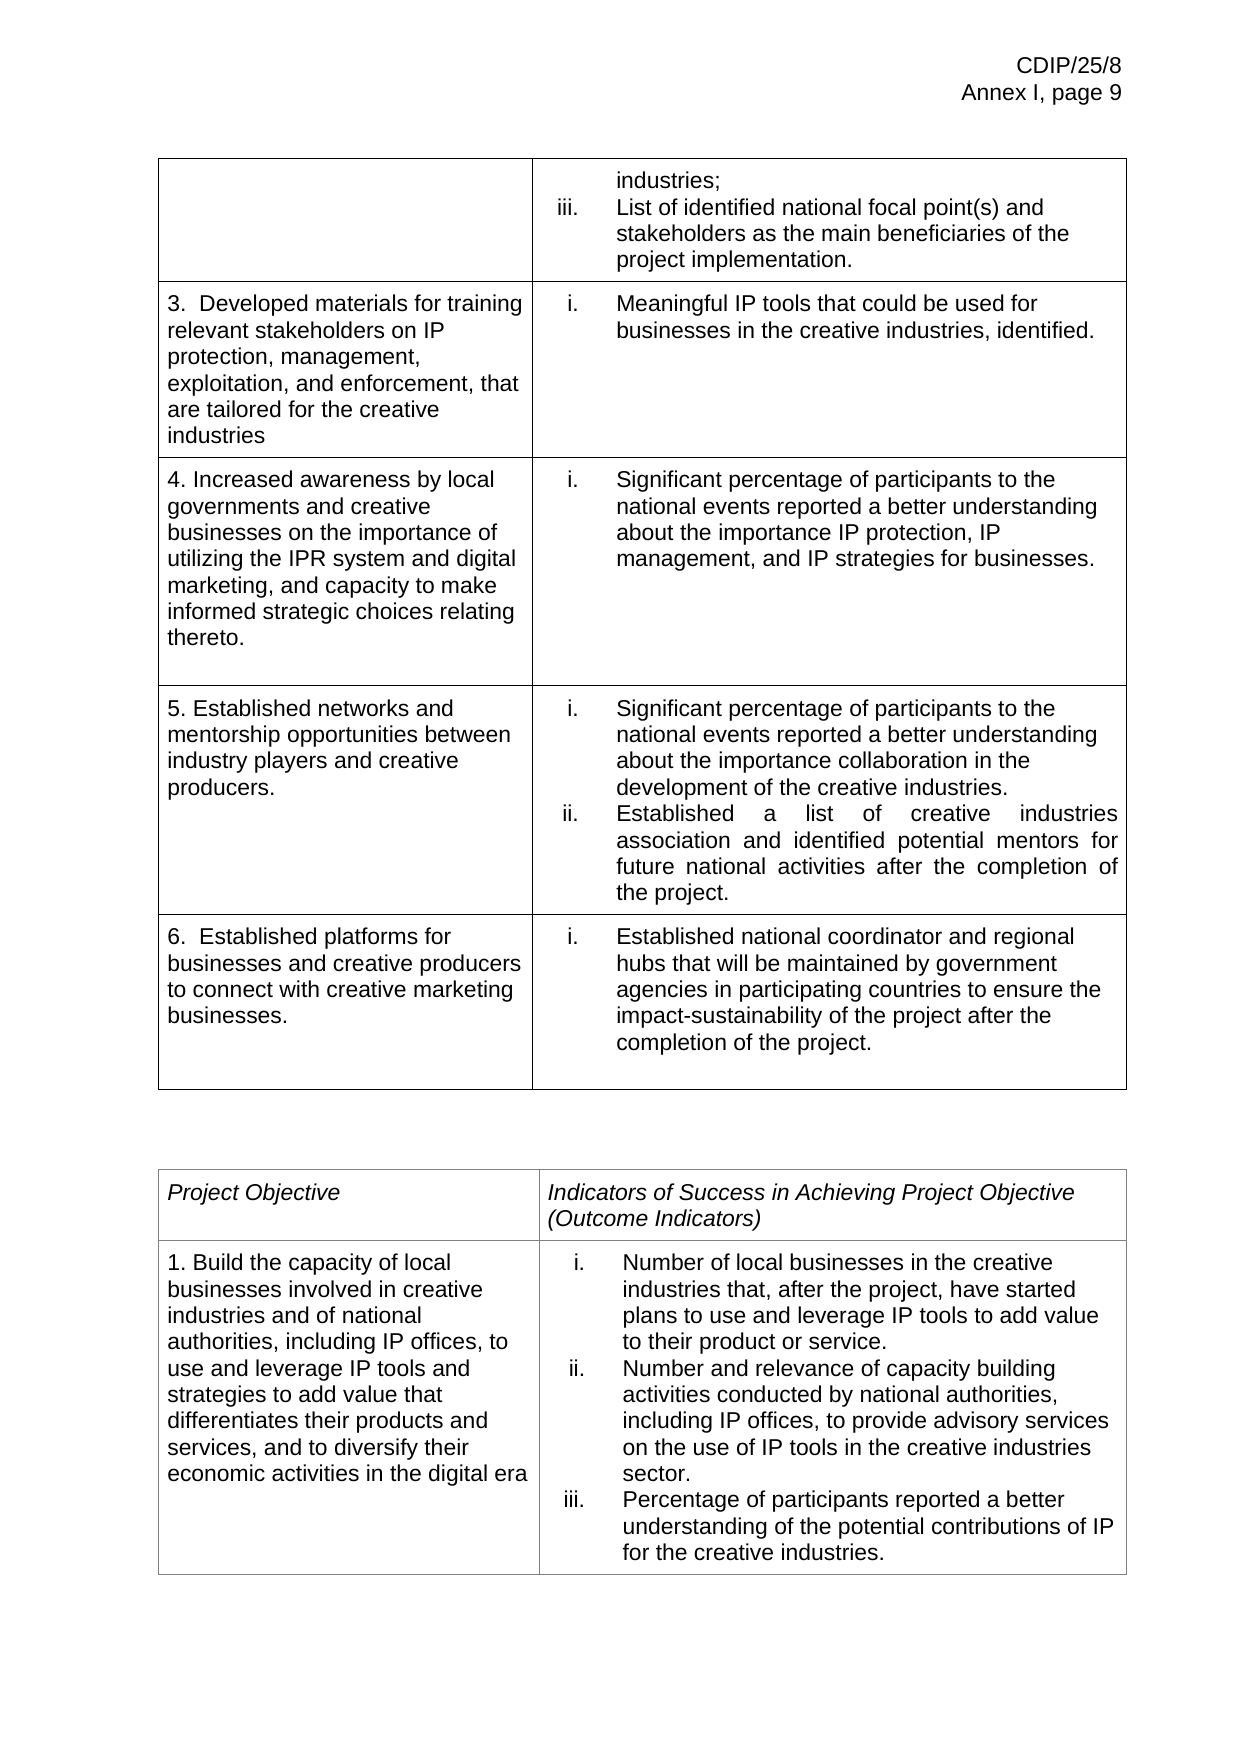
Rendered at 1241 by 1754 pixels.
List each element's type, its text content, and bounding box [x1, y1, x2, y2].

table_cell Significant percentage of participants to the national events reported a better understanding about the importance collaboration in the development of the creative industries. Established a list of creative industries association and identified potential mentors for future national activities after the completion of the project. [533, 686, 1126, 914]
table_cell Meaningful IP tools that could be used for businesses in the creative industries, identified. [533, 282, 1126, 457]
table_cell 3. Developed materials for training relevant stakeholders on IP protection, management, exploitation, and enforcement, that are tailored for the creative industries [159, 282, 532, 457]
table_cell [533, 159, 1126, 281]
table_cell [159, 159, 532, 281]
table_header Project Objective [159, 1170, 539, 1240]
table_cell 5. Established networks and mentorship opportunities between industry players and creative producers. [159, 686, 532, 914]
table_cell Significant percentage of participants to the national events reported a better understanding about the importance IP protection, IP management, and IP strategies for businesses. [533, 458, 1126, 685]
table_header Indicators of Success in Achieving Project Objective (Outcome Indicators) [540, 1170, 1126, 1240]
table_cell 6. Established platforms for businesses and creative producers to connect with creative marketing businesses. [159, 915, 532, 1089]
table_cell 4. Increased awareness by local governments and creative businesses on the importance of utilizing the IPR system and digital marketing, and capacity to make informed strategic choices relating thereto. [159, 458, 532, 685]
table_cell 1. Build the capacity of local businesses involved in creative industries and of national authorities, including IP offices, to use and leverage IP tools and strategies to add value that differentiates their products and services, and to diversify their economic activities in the digital era [159, 1241, 539, 1574]
table_cell Number of local businesses in the creative industries that, after the project, have started plans to use and leverage IP tools to add value to their product or service. Number and relevance of capacity building activities conducted by national authorities, including IP offices, to provide advisory services on the use of IP tools in the creative industries sector. Percentage of participants reported a better understanding of the potential contributions of IP for the creative industries. [540, 1241, 1126, 1574]
table_cell Established national coordinator and regional hubs that will be maintained by government agencies in participating countries to ensure the impact-sustainability of the project after the completion of the project. [533, 915, 1126, 1089]
